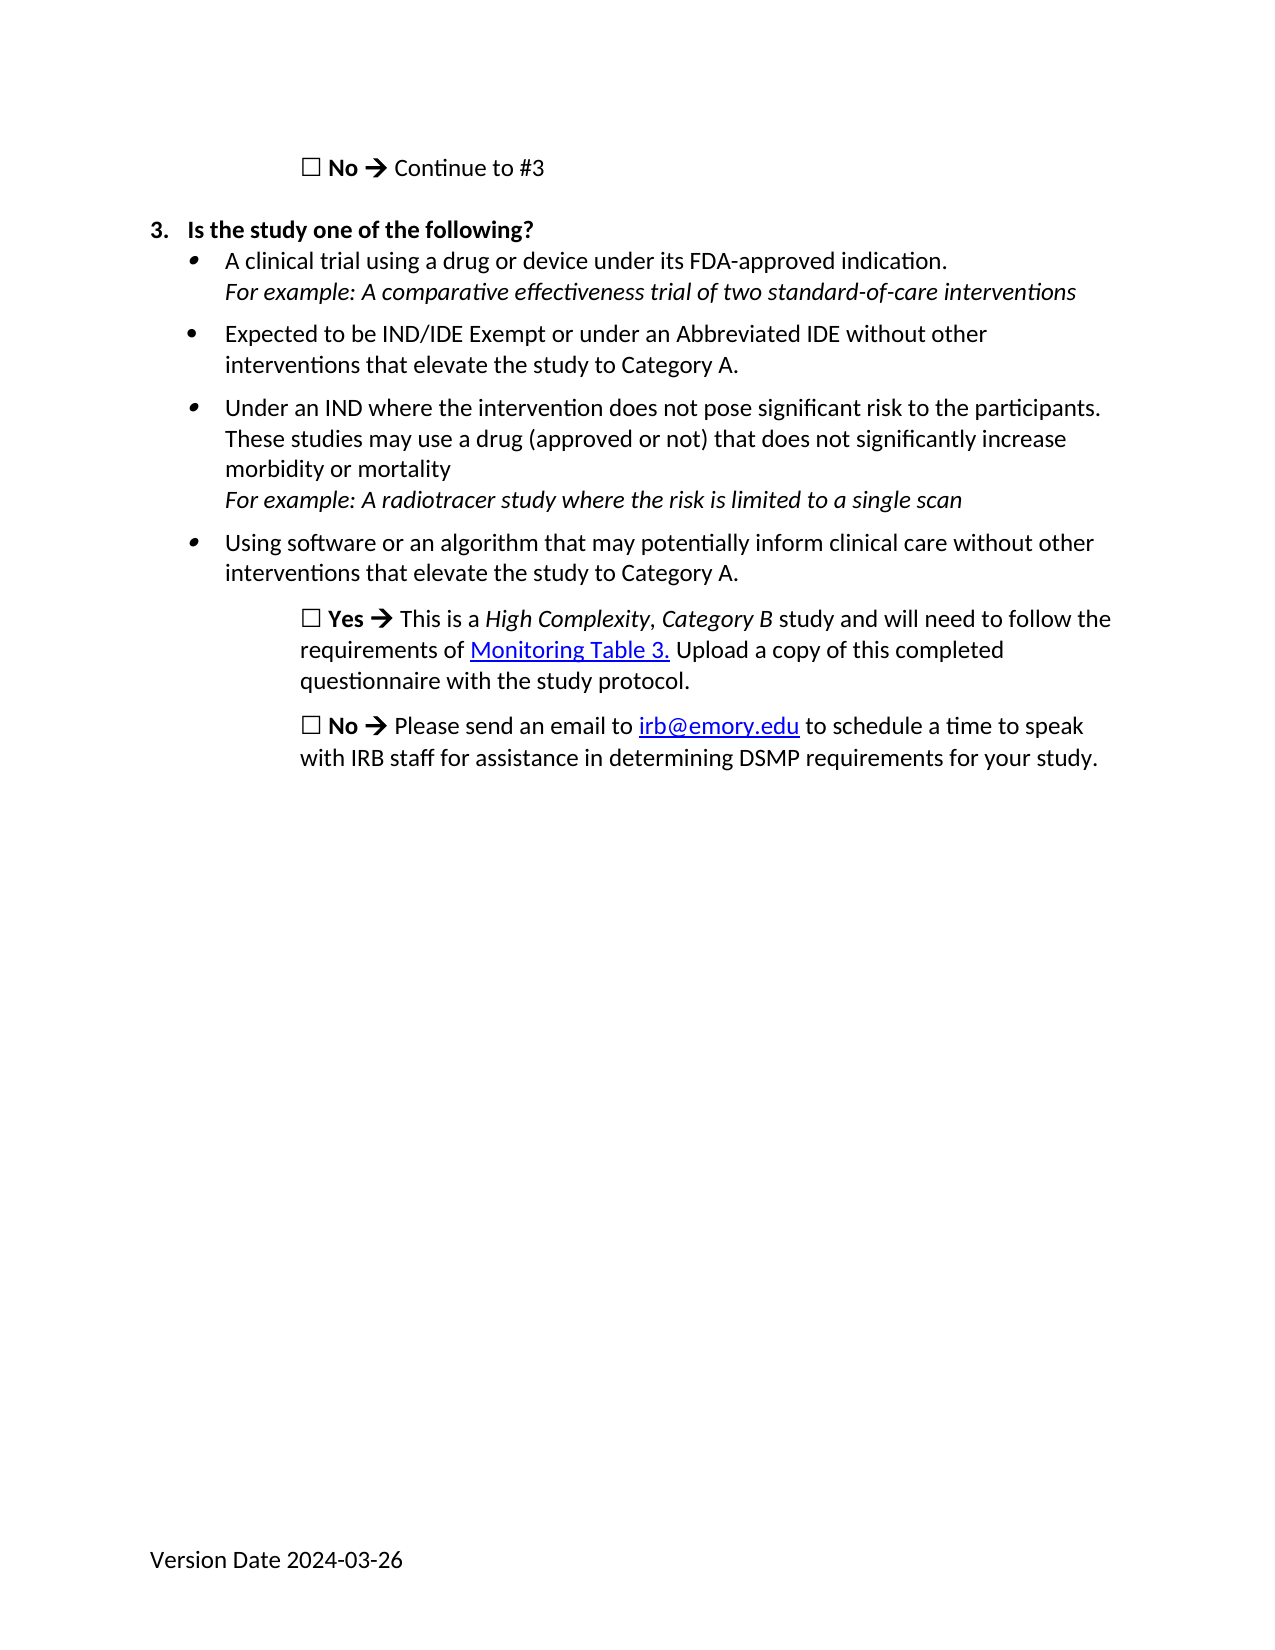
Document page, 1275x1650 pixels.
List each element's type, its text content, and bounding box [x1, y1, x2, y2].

list No Continue to #3 [300, 150, 1125, 184]
list Expected to be IND/IDE Exempt or under an Abbreviated IDE without other interventions that elevate the study to Category A. [187, 319, 1125, 380]
list A clinical trial using a drug or device under its FDA-approved indication. For example: A comparative effectiveness trial of two standard-of-care interventions [187, 245, 1125, 306]
list Yes This is a High Complexity, Category B study and will need to follow the requirements of Monitoring Table 3. Upload a copy of this completed questionnaire with the study protocol. [300, 600, 1125, 695]
list Using software or an algorithm that may potentially inform clinical care without other interventions that elevate the study to Category A. [187, 527, 1125, 588]
list Is the study one of the following? [150, 214, 1125, 245]
list No Please send an email to irb@emory.edu to schedule a time to speak with IRB staff for assistance in determining DSMP requirements for your study. [300, 708, 1125, 772]
list Under an IND where the intervention does not pose significant risk to the participants. These studies may use a drug (approved or not) that does not significantly increase morbidity or mortality For example: A radiotracer study where the risk is limited to a single scan [187, 392, 1125, 514]
